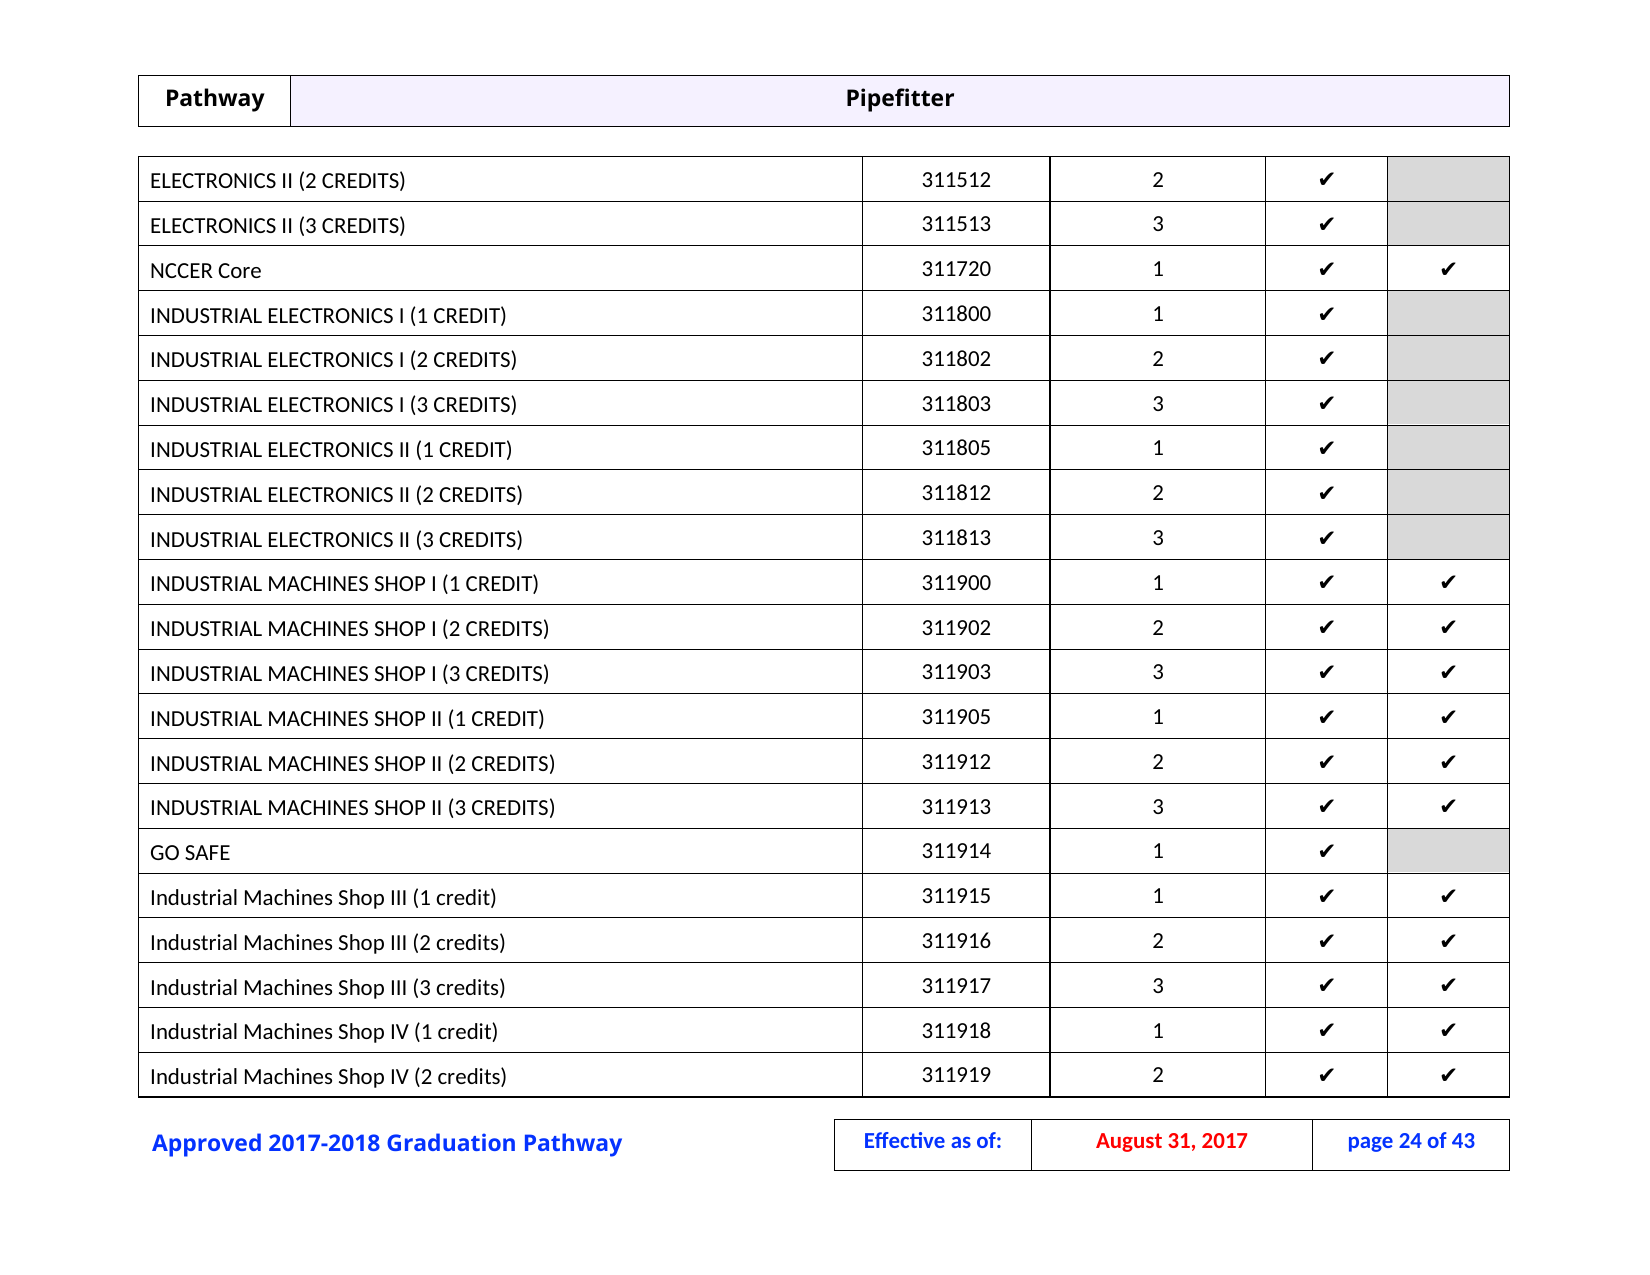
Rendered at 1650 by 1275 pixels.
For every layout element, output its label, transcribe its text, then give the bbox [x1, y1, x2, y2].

table_cell ✔ [1266, 515, 1387, 559]
table_cell ✔ [1388, 1053, 1509, 1096]
table_cell ✔ [1266, 605, 1387, 648]
table_cell Industrial Machines Shop III (1 credit) [139, 874, 862, 917]
table_cell ✔ [1388, 918, 1509, 962]
table_cell [1388, 157, 1509, 201]
table_cell 311513 [863, 202, 1049, 245]
table_cell 311812 [863, 470, 1049, 514]
table_cell 2 [1051, 157, 1265, 201]
table_cell 2 [1051, 605, 1265, 648]
table_cell ✔ [1266, 963, 1387, 1007]
table_cell ✔ [1266, 157, 1387, 201]
table_cell [1388, 381, 1509, 424]
table_cell INDUSTRIAL ELECTRONICS II (1 CREDIT) [139, 426, 862, 469]
table_cell 3 [1051, 381, 1265, 424]
table_cell [1388, 426, 1509, 469]
table_cell 1 [1051, 426, 1265, 469]
table_cell 311918 [863, 1008, 1049, 1052]
table_cell INDUSTRIAL ELECTRONICS II (2 CREDITS) [139, 470, 862, 514]
table_cell [1388, 470, 1509, 514]
table_cell ✔ [1388, 560, 1509, 604]
table_cell ✔ [1266, 381, 1387, 424]
table_cell INDUSTRIAL MACHINES SHOP I (1 CREDIT) [139, 560, 862, 604]
table_cell 1 [1051, 874, 1265, 917]
table_cell ✔ [1266, 291, 1387, 335]
table_cell INDUSTRIAL MACHINES SHOP II (1 CREDIT) [139, 694, 862, 738]
table_cell [1388, 336, 1509, 380]
table_cell 311905 [863, 694, 1049, 738]
table_cell 311902 [863, 605, 1049, 648]
table_cell 1 [1051, 829, 1265, 872]
table_cell 311919 [863, 1053, 1049, 1096]
table_cell [1388, 515, 1509, 559]
table_cell 311903 [863, 650, 1049, 693]
table_cell 311915 [863, 874, 1049, 917]
table_cell ✔ [1266, 426, 1387, 469]
table_cell ✔ [1266, 739, 1387, 783]
table_cell 3 [1051, 202, 1265, 245]
table_cell ✔ [1388, 1008, 1509, 1052]
table_cell ✔ [1266, 202, 1387, 245]
table_cell INDUSTRIAL MACHINES SHOP II (3 CREDITS) [139, 784, 862, 828]
table_cell 2 [1051, 470, 1265, 514]
table_cell [1388, 291, 1509, 335]
table_cell [1388, 829, 1509, 872]
table_cell 311916 [863, 918, 1049, 962]
table_cell ✔ [1266, 1008, 1387, 1052]
table_cell 2 [1051, 918, 1265, 962]
table_cell ✔ [1266, 560, 1387, 604]
table_cell 311900 [863, 560, 1049, 604]
table_cell ✔ [1388, 739, 1509, 783]
table_cell ✔ [1266, 650, 1387, 693]
table_cell 3 [1051, 650, 1265, 693]
table_cell ✔ [1266, 829, 1387, 872]
table_cell Industrial Machines Shop IV (2 credits) [139, 1053, 862, 1096]
table_cell ✔ [1266, 336, 1387, 380]
table_cell ✔ [1266, 918, 1387, 962]
table_cell 1 [1051, 1008, 1265, 1052]
table_cell 1 [1051, 560, 1265, 604]
table_cell INDUSTRIAL ELECTRONICS I (1 CREDIT) [139, 291, 862, 335]
table_cell ✔ [1266, 470, 1387, 514]
table_cell INDUSTRIAL MACHINES SHOP I (2 CREDITS) [139, 605, 862, 648]
table_cell 2 [1051, 1053, 1265, 1096]
table_cell 311913 [863, 784, 1049, 828]
table_cell INDUSTRIAL ELECTRONICS II (3 CREDITS) [139, 515, 862, 559]
table_cell Industrial Machines Shop III (2 credits) [139, 918, 862, 962]
table_cell ✔ [1388, 963, 1509, 1007]
table_cell ✔ [1388, 650, 1509, 693]
table_cell 311802 [863, 336, 1049, 380]
table_cell ✔ [1388, 874, 1509, 917]
table_cell 3 [1051, 515, 1265, 559]
table_cell ✔ [1266, 694, 1387, 738]
table_cell ✔ [1388, 605, 1509, 648]
table_cell 1 [1051, 694, 1265, 738]
table_cell 311800 [863, 291, 1049, 335]
table_cell ✔ [1266, 1053, 1387, 1096]
table_cell 3 [1051, 963, 1265, 1007]
table_cell 311803 [863, 381, 1049, 424]
table_cell ✔ [1266, 784, 1387, 828]
table_cell ✔ [1266, 874, 1387, 917]
table_cell 2 [1051, 739, 1265, 783]
table_cell ELECTRONICS II (2 CREDITS) [139, 157, 862, 201]
table_cell 3 [1051, 784, 1265, 828]
table_cell INDUSTRIAL MACHINES SHOP I (3 CREDITS) [139, 650, 862, 693]
table_cell 311512 [863, 157, 1049, 201]
table_cell Industrial Machines Shop III (3 credits) [139, 963, 862, 1007]
table_cell INDUSTRIAL MACHINES SHOP II (2 CREDITS) [139, 739, 862, 783]
table_cell INDUSTRIAL ELECTRONICS I (3 CREDITS) [139, 381, 862, 424]
table_cell NCCER Core [139, 246, 862, 290]
table_cell [1388, 202, 1509, 245]
table_cell ✔ [1388, 694, 1509, 738]
table_cell 1 [1051, 291, 1265, 335]
table_cell ✔ [1266, 246, 1387, 290]
table_cell ✔ [1388, 246, 1509, 290]
table_cell GO SAFE [139, 829, 862, 872]
table_cell 2 [1051, 336, 1265, 380]
table_cell 311912 [863, 739, 1049, 783]
table_cell 311917 [863, 963, 1049, 1007]
table_cell ✔ [1388, 784, 1509, 828]
table_cell ELECTRONICS II (3 CREDITS) [139, 202, 862, 245]
table_cell 1 [1051, 246, 1265, 290]
table_cell 311914 [863, 829, 1049, 872]
table_cell 311805 [863, 426, 1049, 469]
table_cell 311813 [863, 515, 1049, 559]
table_cell Industrial Machines Shop IV (1 credit) [139, 1008, 862, 1052]
table_cell 311720 [863, 246, 1049, 290]
table_cell INDUSTRIAL ELECTRONICS I (2 CREDITS) [139, 336, 862, 380]
